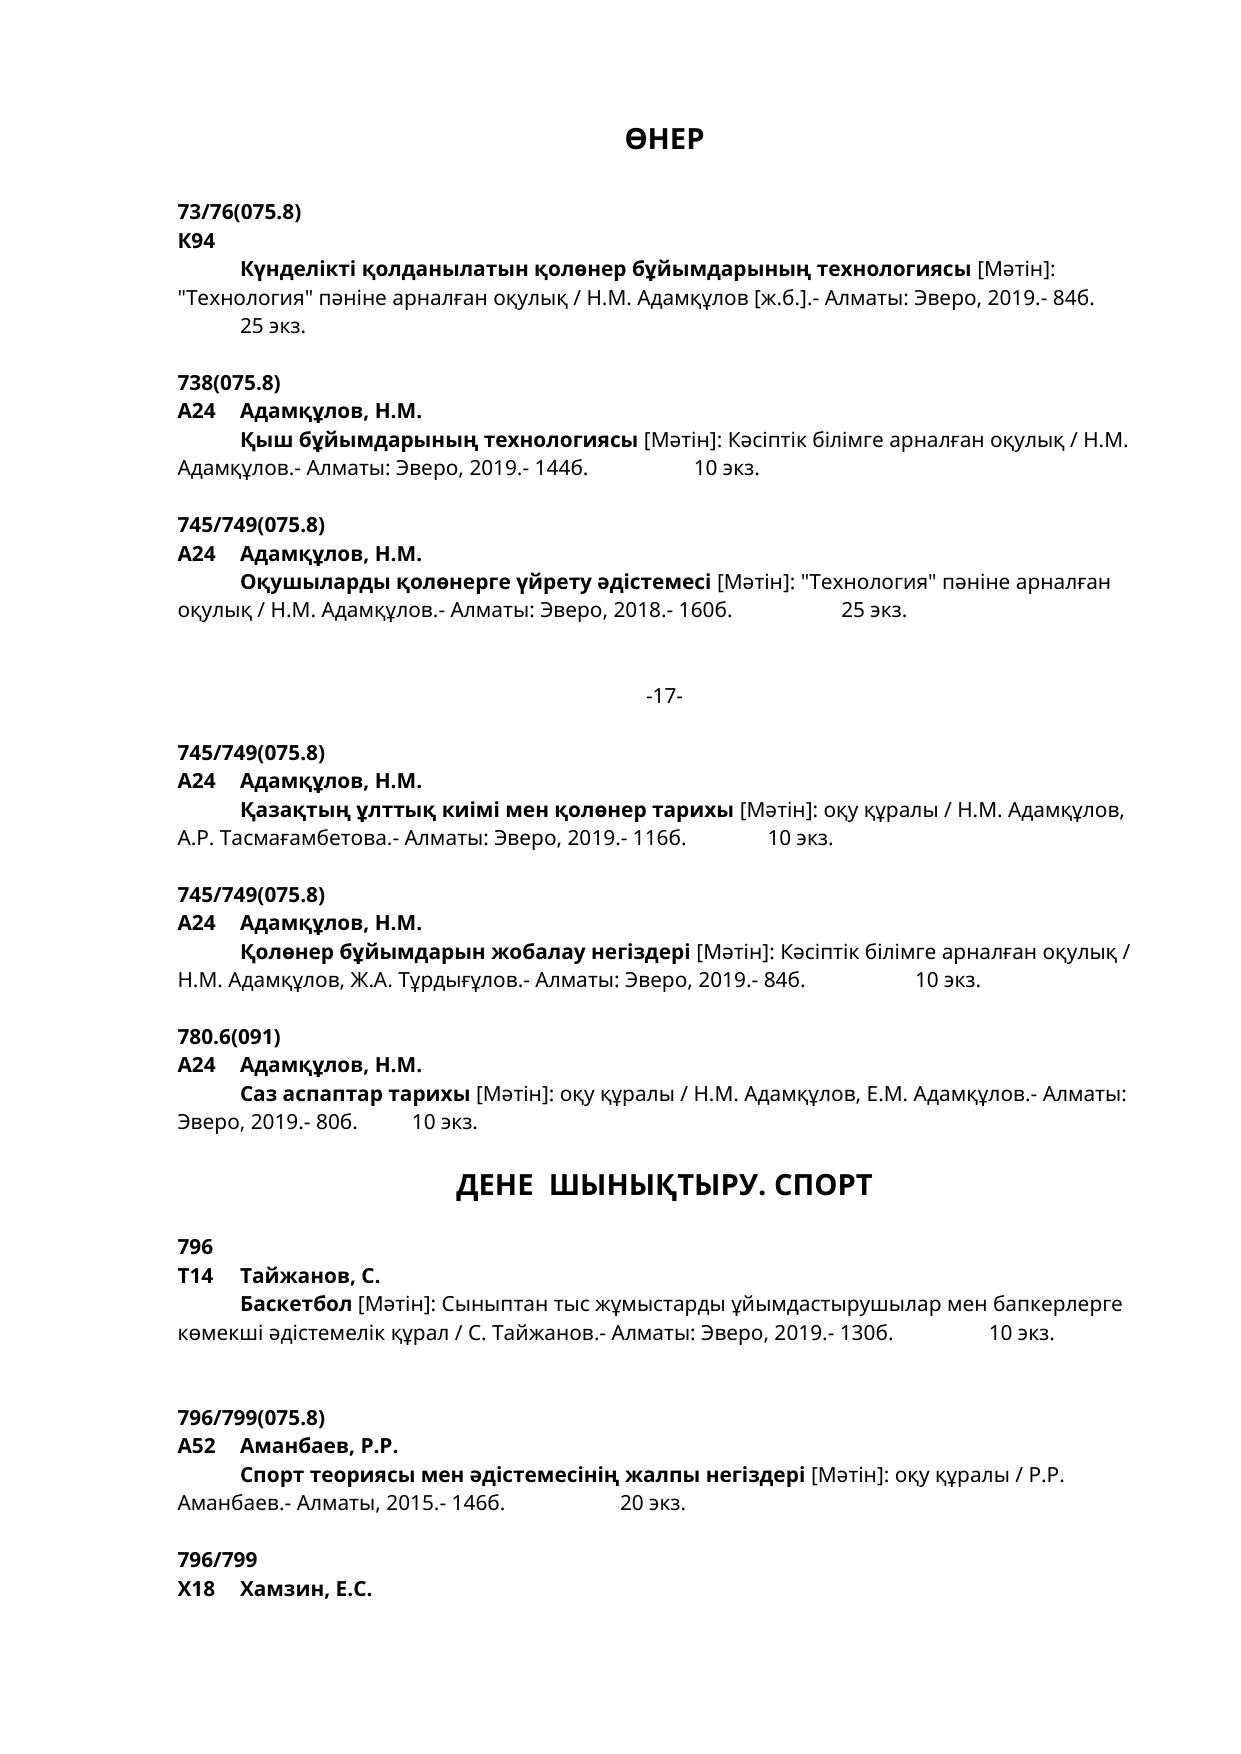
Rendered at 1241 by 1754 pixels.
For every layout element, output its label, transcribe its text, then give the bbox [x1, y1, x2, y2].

text Қазақтың ұлттық киімі мен қолөнер тарихы [Мәтін]: оқу құралы / Н.М. Адамқұлов, А.Р. Тасмағамбетова.- Алматы: Эверо, 2019.- 116б. 10 экз. [177, 795, 1152, 852]
text Қолөнер бұйымдарын жобалау негіздері [Мәтін]: Кәсіптік білімге арналған оқулық / Н.М. Адамқұлов, Ж.А. Тұрдығұлов.- Алматы: Эверо, 2019.- 84б. 10 экз. [177, 937, 1152, 994]
text 780.6(091) [177, 1022, 1152, 1051]
text 745/749(075.8) [177, 880, 1152, 908]
text А24 Адамқұлов, Н.М. [177, 539, 1152, 567]
text 745/749(075.8) [177, 738, 1152, 766]
text К94 [177, 226, 1152, 254]
text А52 Аманбаев, Р.Р. [177, 1432, 1152, 1460]
text 745/749(075.8) [177, 510, 1152, 539]
text Х18 Хамзин, Е.С. [177, 1574, 1152, 1602]
text -17- [177, 681, 1152, 709]
text А24 Адамқұлов, Н.М. [177, 908, 1152, 937]
text ДЕНЕ ШЫНЫҚТЫРУ. СПОРТ [177, 1164, 1152, 1204]
text А24 Адамқұлов, Н.М. [177, 1051, 1152, 1079]
text Күнделікті қолданылатын қолөнер бұйымдарының технологиясы [Мәтін]: "Технология" пәніне арналған оқулық / Н.М. Адамқұлов [ж.б.].- Алматы: Эверо, 2019.- 84б. 25 экз. [177, 254, 1152, 340]
text 796 [177, 1232, 1152, 1261]
text Саз аспаптар тарихы [Мәтін]: оқу құралы / Н.М. Адамқұлов, Е.М. Адамқұлов.- Алматы: Эверо, 2019.- 80б. 10 экз. [177, 1079, 1152, 1136]
text 738(075.8) [177, 368, 1152, 397]
text Спорт теориясы мен әдістемесінің жалпы негіздері [Мәтін]: оқу құралы / Р.Р. Аманбаев.- Алматы, 2015.- 146б. 20 экз. [177, 1460, 1152, 1517]
text А24 Адамқұлов, Н.М. [177, 397, 1152, 425]
text 796/799(075.8) [177, 1403, 1152, 1432]
text А24 Адамқұлов, Н.М. [177, 766, 1152, 795]
text Баскетбол [Мәтін]: Сыныптан тыс жұмыстарды ұйымдастырушылар мен бапкерлерге көмекші әдістемелік құрал / С. Тайжанов.- Алматы: Эверо, 2019.- 130б. 10 экз. [177, 1289, 1152, 1346]
text Оқушыларды қолөнерге үйрету әдістемесі [Мәтін]: "Технология" пәніне арналған оқулық / Н.М. Адамқұлов.- Алматы: Эверо, 2018.- 160б. 25 экз. [177, 567, 1152, 624]
text ӨНЕР [177, 118, 1152, 158]
text Т14 Тайжанов, С. [177, 1261, 1152, 1289]
text 796/799 [177, 1545, 1152, 1574]
text 73/76(075.8) [177, 197, 1152, 226]
text Қыш бұйымдарының технологиясы [Мәтін]: Кәсіптік білімге арналған оқулық / Н.М. Адамқұлов.- Алматы: Эверо, 2019.- 144б. 10 экз. [177, 425, 1152, 482]
